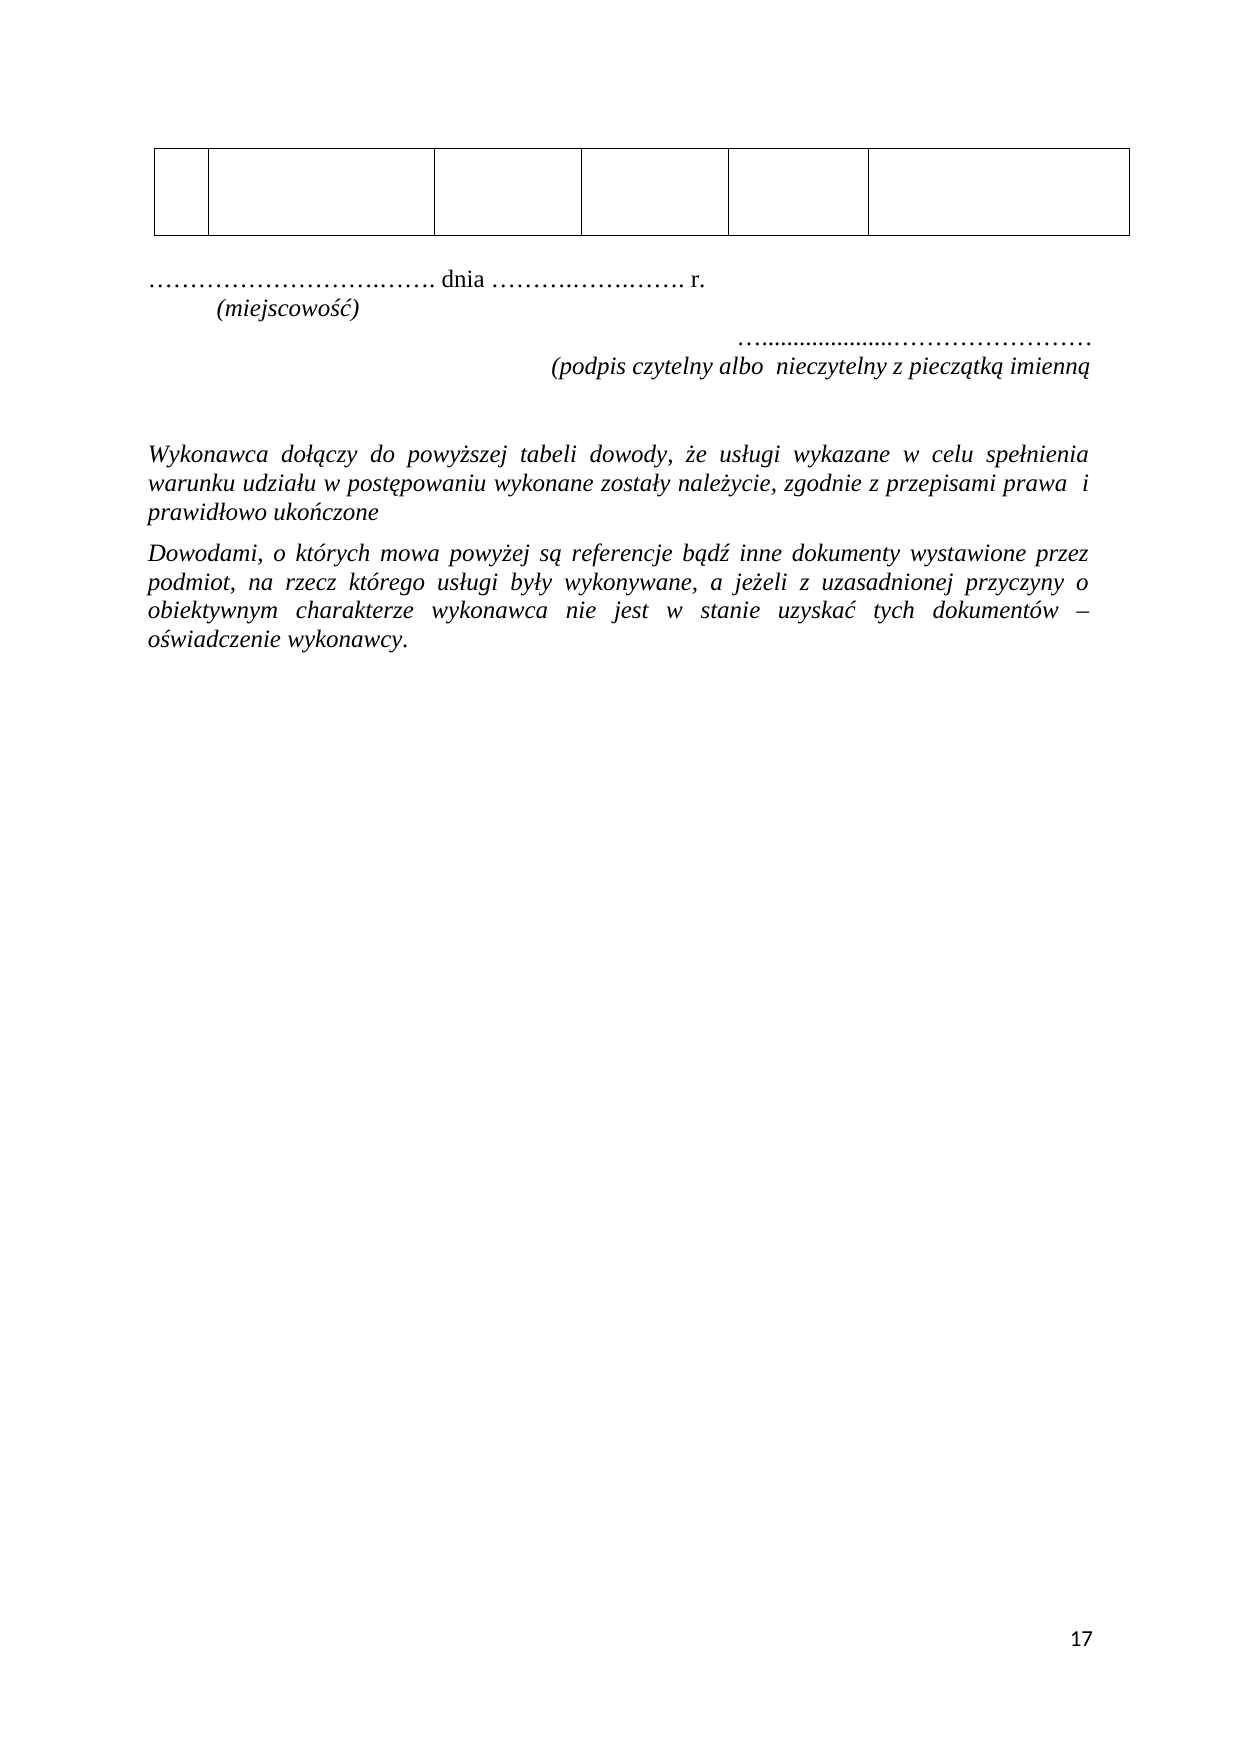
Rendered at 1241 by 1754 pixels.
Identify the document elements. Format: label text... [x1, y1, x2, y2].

text ……………………….……. dnia ……….…….……. r. [148, 264, 1093, 293]
text Dowodami, o których mowa powyżej są referencje bądź inne dokumenty wystawione przez podmiot, na rzecz którego usługi były wykonywane, a jeżeli z uzasadnionej przyczyny o obiektywnym charakterze wykonawca nie jest w stanie uzyskać tych dokumentów – oświadczenie wykonawcy. [148, 538, 1093, 653]
table_cell [209, 149, 434, 235]
text Wykonawca dołączy do powyższej tabeli dowody, że usługi wykazane w celu spełnienia warunku udziału w postępowaniu wykonane zostały należycie, zgodnie z przepisami prawa i prawidłowo ukończone [148, 439, 1093, 526]
text (podpis czytelny albo nieczytelny z pieczątką imienną [148, 351, 1093, 379]
text ….....................…………………… [148, 322, 1093, 351]
table_cell [729, 149, 868, 235]
table_cell [435, 149, 581, 235]
table_cell [582, 149, 728, 235]
text (miejscowość) [148, 293, 369, 322]
table_cell [155, 149, 208, 235]
table_cell [869, 149, 1129, 235]
